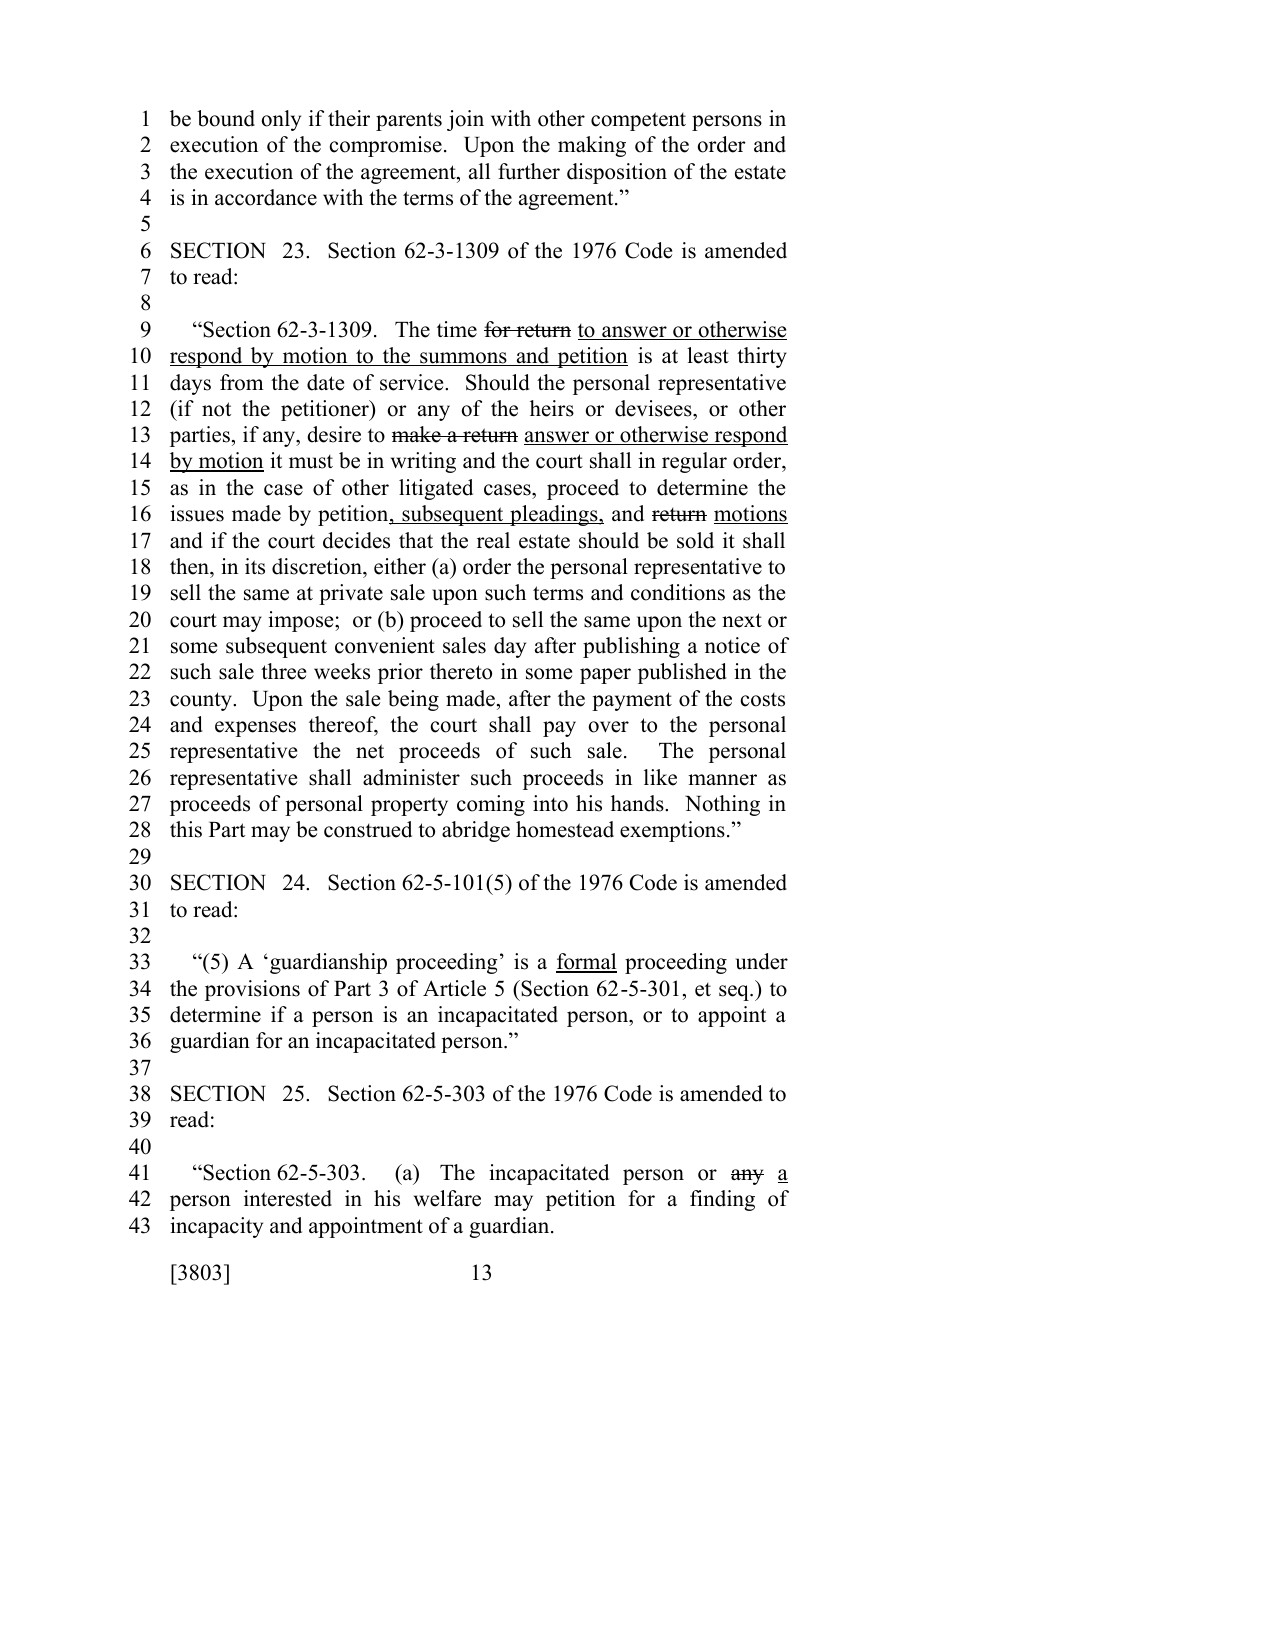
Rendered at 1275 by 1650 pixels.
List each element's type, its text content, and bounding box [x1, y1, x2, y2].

text SECTION 24. Section 62-5-101(5) of the 1976 Code is amended to read: [169, 869, 787, 922]
text “(5) A ‘guardianship proceeding’ is a formal proceeding under the provisions of Part 3 of Article 5 (Section 62-5-301, et seq.) to determine if a person is an incapacitated person, or to appoint a guardian for an incapacitated person.” [169, 948, 787, 1054]
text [169, 105, 787, 210]
text SECTION 23. Section 62-3-1309 of the 1976 Code is amended to read: [169, 237, 787, 289]
text “Section 62-5-303. (a) The incapacitated person or any a person interested in his welfare may petition for a finding of incapacity and appointment of a guardian. [169, 1159, 787, 1238]
text SECTION 25. Section 62-5-303 of the 1976 Code is amended to read: [169, 1080, 787, 1133]
text “Section 62-3-1309. The time for return to answer or otherwise respond by motion to the summons and petition is at least thirty days from the date of service. Should the personal representative (if not the petitioner) or any of the heirs or devisees, or other parties, if any, desire to make a return answer or otherwise respond by motion it must be in writing and the court shall in regular order, as in the case of other litigated cases, proceed to determine the issues made by petition, subsequent pleadings, and return motions and if the court decides that the real estate should be sold it shall then, in its discretion, either (a) order the personal representative to sell the same at private sale upon such terms and conditions as the court may impose; or (b) proceed to sell the same upon the next or some subsequent convenient sales day after publishing a notice of such sale three weeks prior thereto in some paper published in the county. Upon the sale being made, after the payment of the costs and expenses thereof, the court shall pay over to the personal representative the net proceeds of such sale. The personal representative shall administer such proceeds in like manner as proceeds of personal property coming into his hands. Nothing in this Part may be construed to abridge homestead exemptions.” [169, 316, 787, 843]
